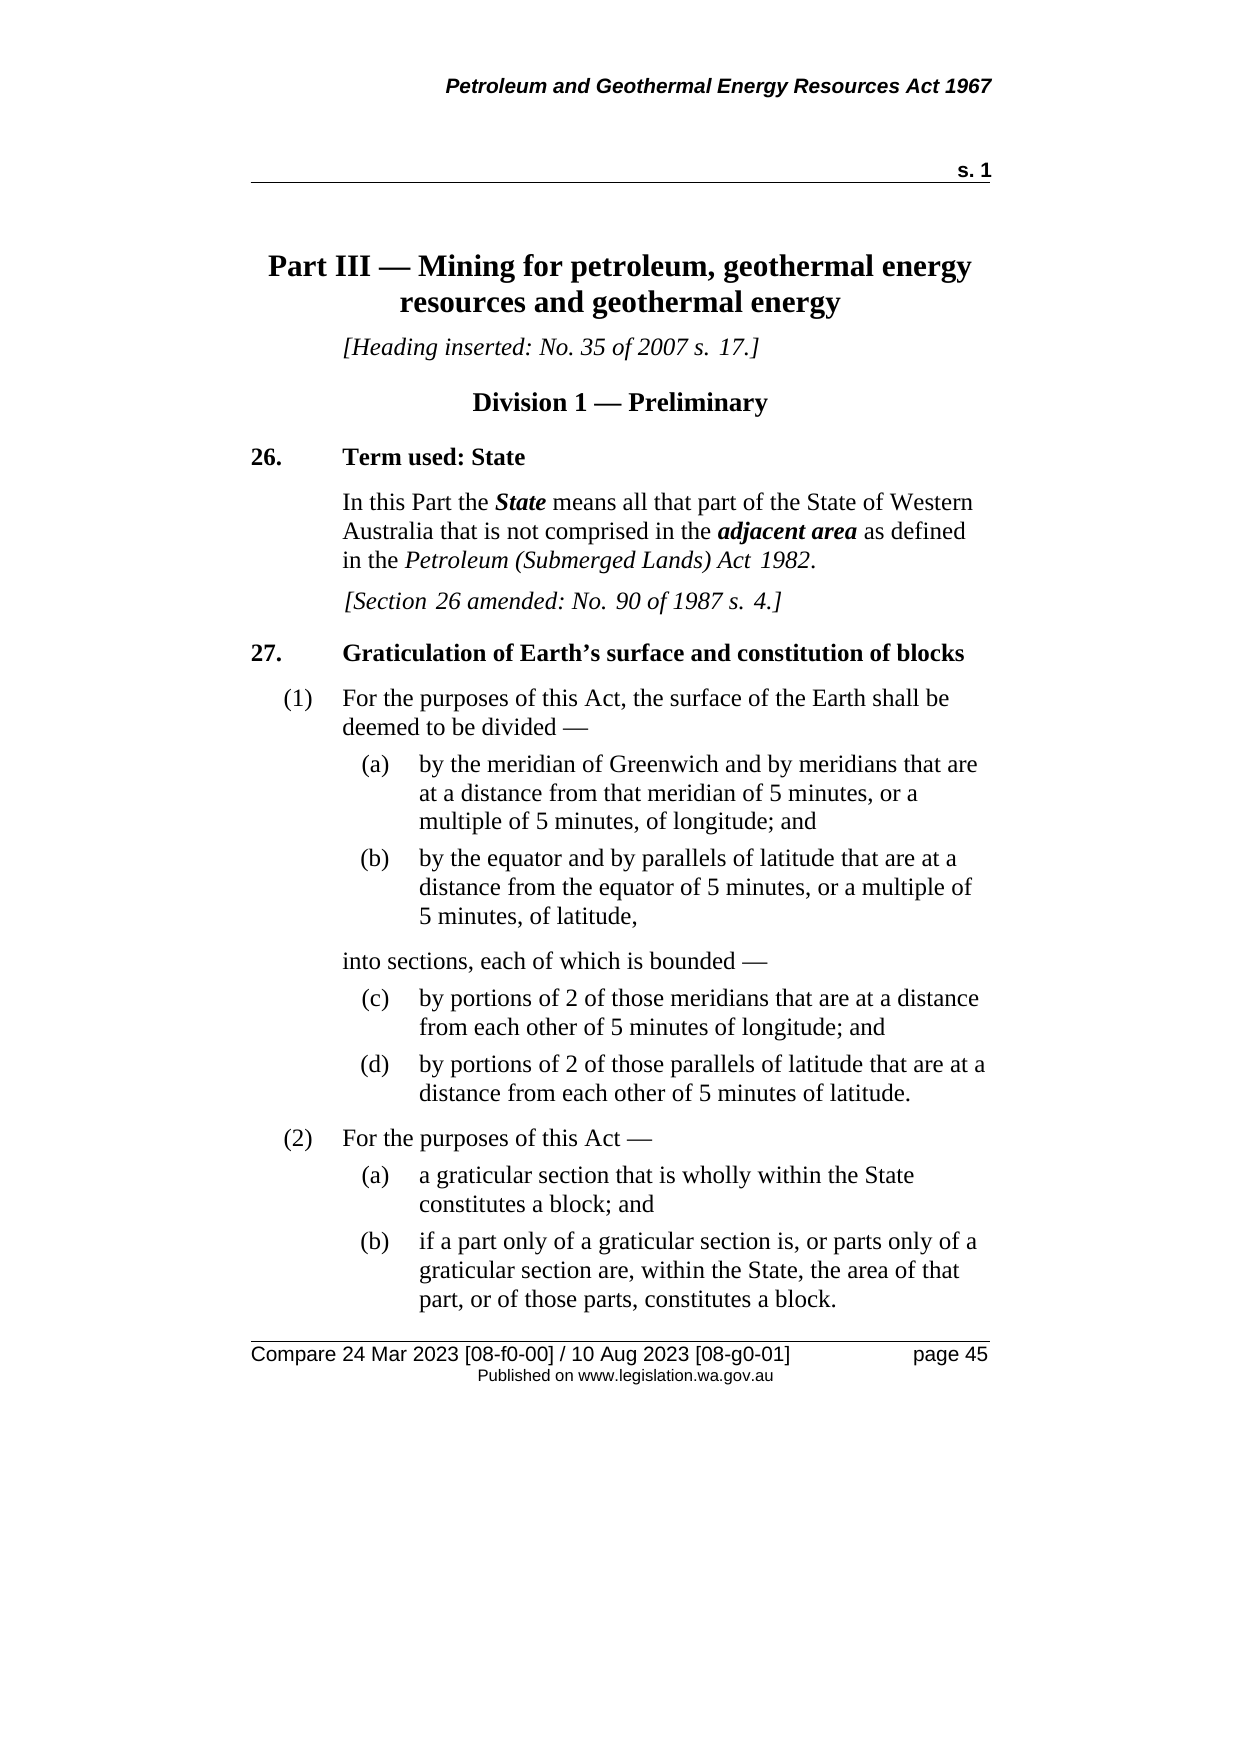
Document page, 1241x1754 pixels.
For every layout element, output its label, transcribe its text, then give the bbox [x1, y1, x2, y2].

text (a) by the meridian of Greenwich and by meridians that are at a distance from that meridian of 5 minutes, or a multiple of 5 minutes, of longitude; and [251, 749, 990, 835]
subtitle Division 1 — Preliminary [251, 386, 990, 417]
text [Section 26 amended: No. 90 of 1987 s. 4.] [251, 586, 990, 615]
text (b) by the equator and by parallels of latitude that are at a distance from the equator of 5 minutes, or a multiple of 5 minutes, of latitude, [251, 843, 990, 930]
subtitle 26. Term used: State [251, 442, 990, 471]
subtitle Part III — Mining for petroleum, geothermal energy resources and geothermal energy [251, 247, 990, 319]
text (b) if a part only of a graticular section is, or parts only of a graticular section are, within the State, the area of that part, or of those parts, constitutes a block. [251, 1226, 990, 1313]
text (d) by portions of 2 of those parallels of latitude that are at a distance from each other of 5 minutes of latitude. [251, 1049, 990, 1107]
text (1) For the purposes of this Act, the surface of the Earth shall be deemed to be divided — [251, 683, 990, 741]
subtitle [Heading inserted: No. 35 of 2007 s. 17.] [251, 332, 990, 361]
subtitle 27. Graticulation of Earth’s surface and constitution of blocks [251, 638, 990, 666]
text (c) by portions of 2 of those meridians that are at a distance from each other of 5 minutes of longitude; and [251, 983, 990, 1041]
text In this Part the State means all that part of the State of Western Australia that is not comprised in the adjacent area as defined in the Petroleum (Submerged Lands) Act 1982. [251, 487, 990, 573]
text into sections, each of which is bounded — [251, 946, 990, 975]
text (a) a graticular section that is wholly within the State constitutes a block; and [251, 1161, 990, 1218]
text (2) For the purposes of this Act — [251, 1123, 990, 1152]
